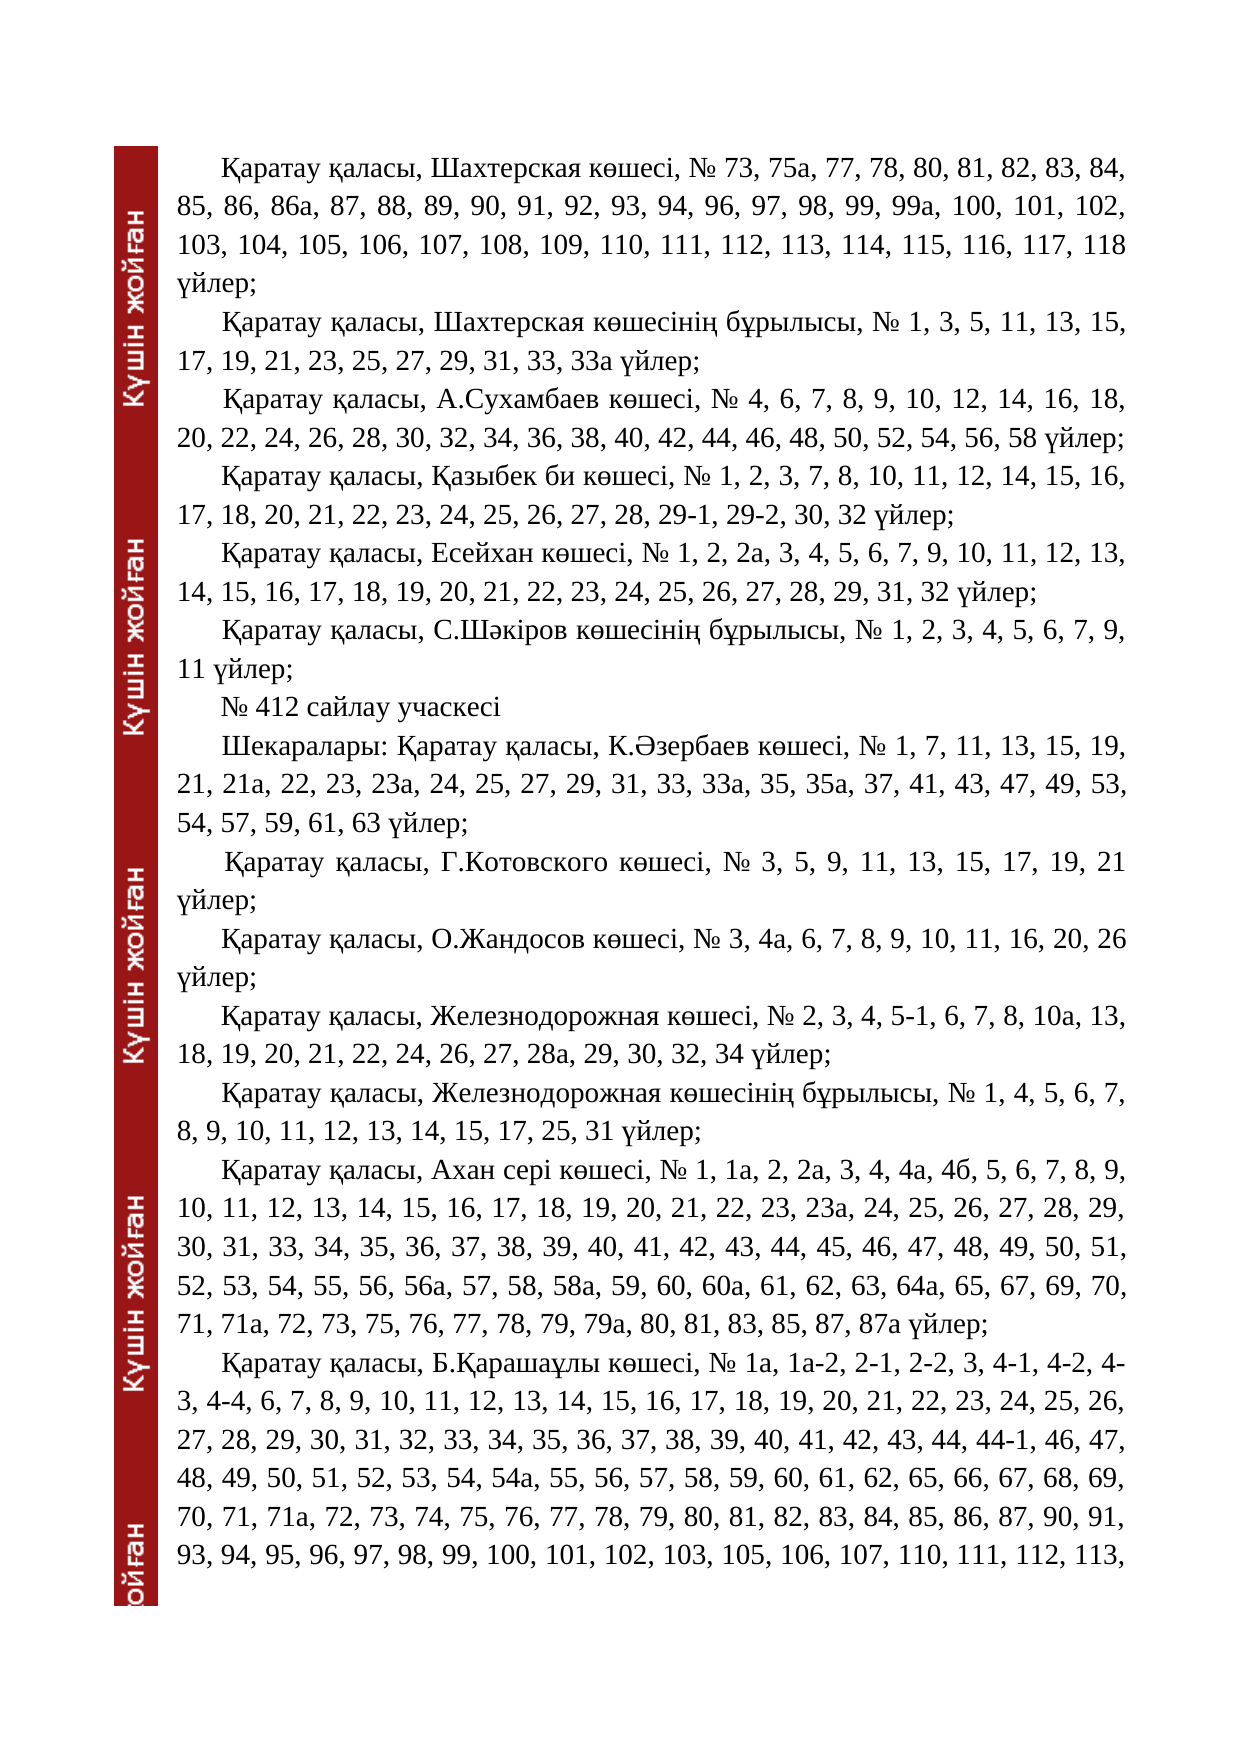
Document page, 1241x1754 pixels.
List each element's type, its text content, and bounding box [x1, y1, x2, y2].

text Қаратау қаласы, Г.Котовского көшесі, № 3, 5, 9, 11, 13, 15, 17, 19, 21 үйлер; [112, 844, 1128, 916]
text Қаратау қаласы, Қазыбек би көшесі, № 1, 2, 3, 7, 8, 10, 11, 12, 14, 15, 16, 17, 18, 20, 21, 22, 23, 24, 25, 26, 27, 28, 29-1, 29-2, 30, 32 үйлер; [112, 458, 1128, 530]
text Қаратау қаласы, Ахан сері көшесі, № 1, 1а, 2, 2а, 3, 4, 4а, 4б, 5, 6, 7, 8, 9, 10, 11, 12, 13, 14, 15, 16, 17, 18, 19, 20, 21, 22, 23, 23а, 24, 25, 26, 27, 28, 29, 30, 31, 33, 34, 35, 36, 37, 38, 39, 40, 41, 42, 43, 44, 45, 46, 47, 48, 49, 50, 51, 52, 53, 54, 55, 56, 56а, 57, 58, 58а, 59, 60, 60а, 61, 62, 63, 64а, 65, 67, 69, 70, 71, 71а, 72, 73, 75, 76, 77, 78, 79, 79а, 80, 81, 83, 85, 87, 87а үйлер; [112, 1152, 1128, 1340]
picture [114, 299, 158, 304]
picture [114, 993, 158, 998]
picture [114, 839, 158, 844]
text Шекаралары: Қаратау қаласы, К.Әзербаев көшесі, № 1, 7, 11, 13, 15, 19, 21, 21а, 22, 23, 23а, 24, 25, 27, 29, 31, 33, 33а, 35, 35а, 37, 41, 43, 47, 49, 53, 54, 57, 59, 61, 63 үйлер; [112, 728, 1128, 839]
picture [114, 1340, 158, 1345]
picture [114, 1070, 158, 1075]
text Қаратау қаласы, С.Шәкіров көшесінің бұрылысы, № 1, 2, 3, 4, 5, 6, 7, 9, 11 үйлер; [112, 612, 1128, 684]
picture [114, 684, 158, 689]
text Қаратау қаласы, Шахтерская көшесі, № 73, 75а, 77, 78, 80, 81, 82, 83, 84, 85, 86, 86а, 87, 88, 89, 90, 91, 92, 93, 94, 96, 97, 98, 99, 99а, 100, 101, 102, 103, 104, 105, 106, 107, 108, 109, 110, 111, 112, 113, 114, 115, 116, 117, 118 үйлер; [112, 150, 1128, 299]
picture [114, 453, 158, 458]
picture [114, 146, 158, 150]
text Қаратау қаласы, А.Сухамбаев көшесі, № 4, 6, 7, 8, 9, 10, 12, 14, 16, 18, 20, 22, 24, 26, 28, 30, 32, 34, 36, 38, 40, 42, 44, 46, 48, 50, 52, 54, 56, 58 үйлер; [112, 381, 1128, 453]
picture [114, 916, 158, 921]
picture [114, 1147, 158, 1152]
text Қаратау қаласы, Железнодорожная көшесінің бұрылысы, № 1, 4, 5, 6, 7, 8, 9, 10, 11, 12, 13, 14, 15, 17, 25, 31 үйлер; [112, 1075, 1128, 1147]
text Қаратау қаласы, Шахтерская көшесінің бұрылысы, № 1, 3, 5, 11, 13, 15, 17, 19, 21, 23, 25, 27, 29, 31, 33, 33а үйлер; [112, 304, 1128, 376]
text Қаратау қаласы, О.Жандосов көшесі, № 3, 4а, 6, 7, 8, 9, 10, 11, 16, 20, 26 үйлер; [112, 921, 1128, 993]
text Қаратау қаласы, Железнодорожная көшесі, № 2, 3, 4, 5-1, 6, 7, 8, 10а, 13, 18, 19, 20, 21, 22, 24, 26, 27, 28а, 29, 30, 32, 34 үйлер; [112, 998, 1128, 1070]
picture [114, 376, 158, 381]
picture [114, 723, 158, 728]
picture [114, 1571, 158, 1606]
picture [114, 607, 158, 612]
text Қаратау қаласы, Есейхан көшесі, № 1, 2, 2а, 3, 4, 5, 6, 7, 9, 10, 11, 12, 13, 14, 15, 16, 17, 18, 19, 20, 21, 22, 23, 24, 25, 26, 27, 28, 29, 31, 32 үйлер; [112, 535, 1128, 607]
text № 412 сайлау учаскесі [112, 689, 1128, 723]
picture [114, 530, 158, 535]
